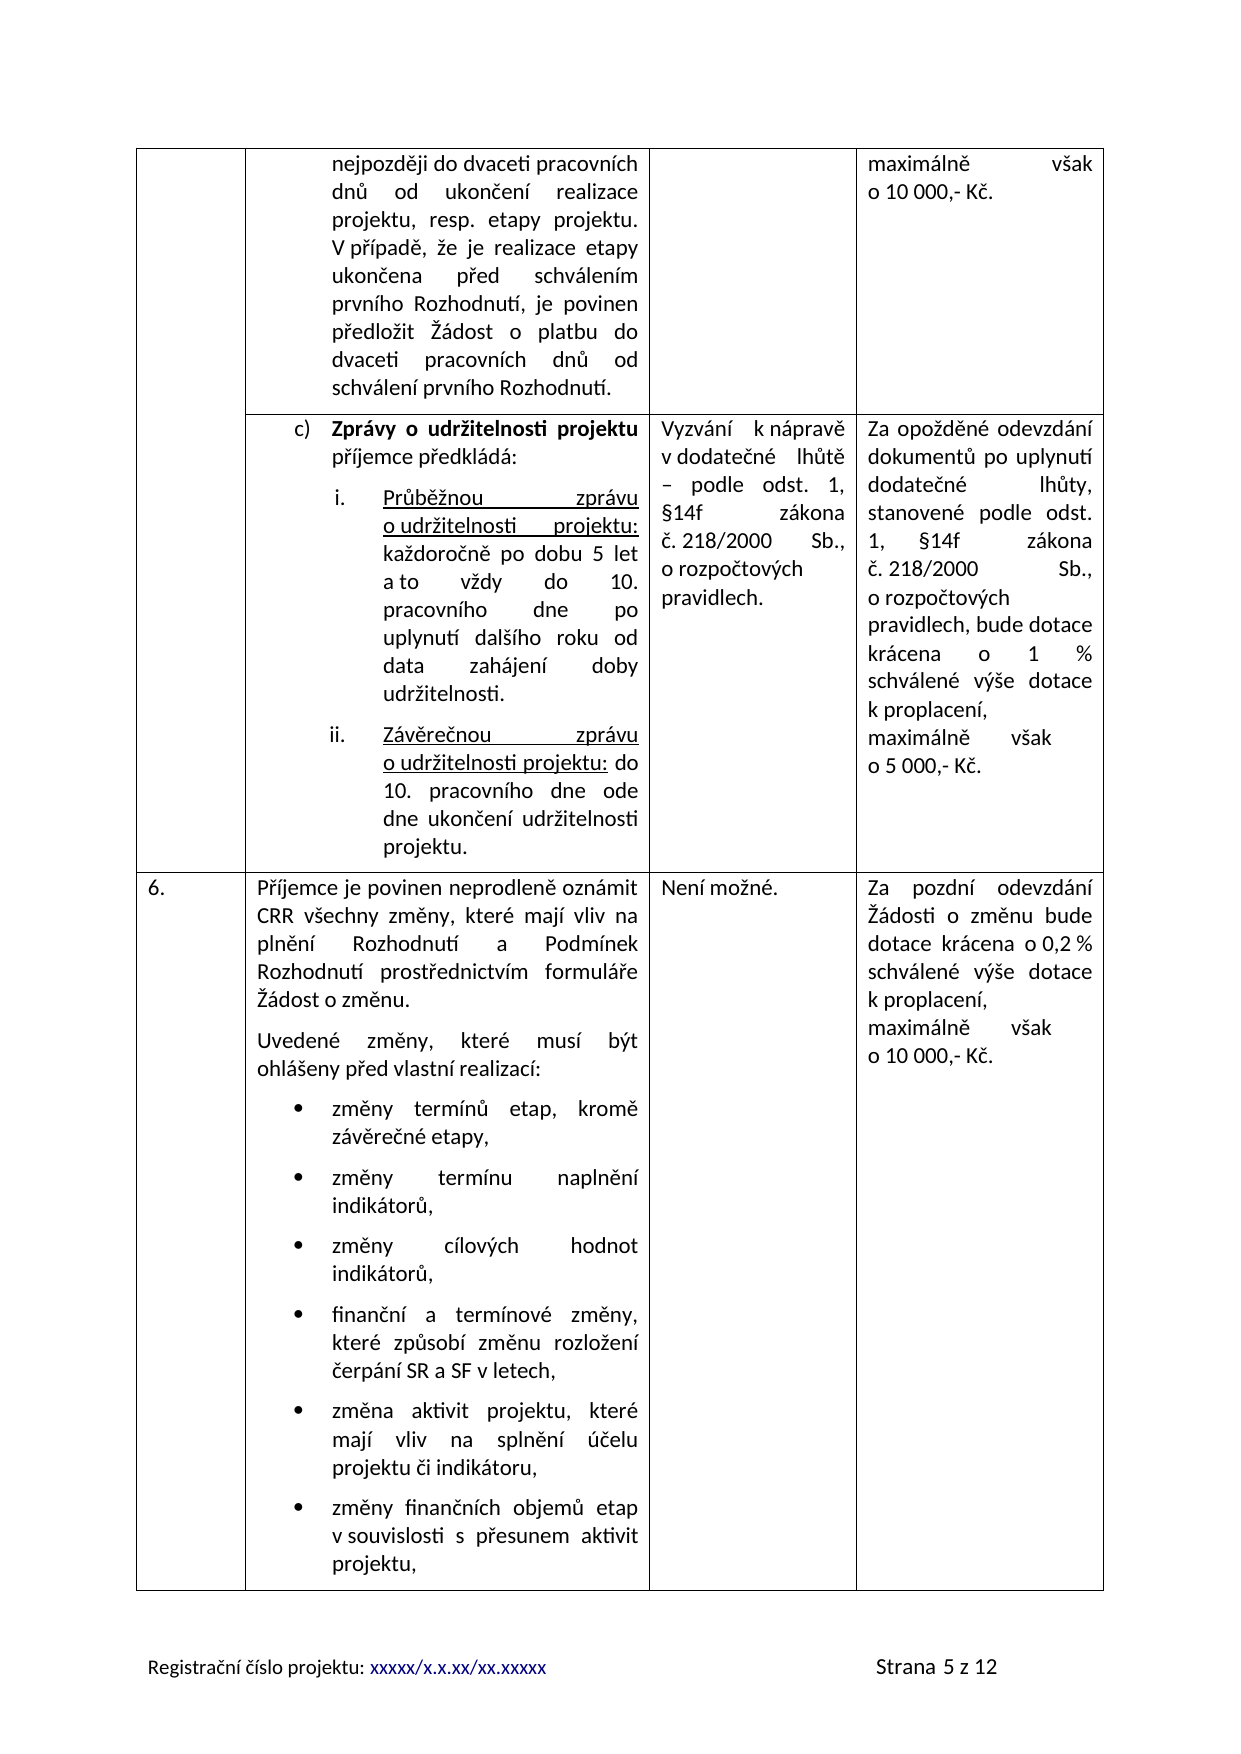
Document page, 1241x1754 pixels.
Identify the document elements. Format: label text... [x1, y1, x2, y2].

table_cell Není možné. [650, 873, 856, 1590]
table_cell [650, 149, 856, 413]
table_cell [246, 149, 649, 413]
table_cell Za opožděné odevzdání dokumentů po uplynutí dodatečné lhůty, stanovené podle odst. 1, §14f zákona č. 218/2000 Sb., o rozpočtových pravidlech, bude dotace krácena o 1 % schválené výše dotace k proplacení, maximálně však o 5 000,- Kč. [857, 415, 1103, 872]
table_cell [857, 873, 1103, 1590]
table_cell 6. [137, 873, 245, 1590]
table_cell Vyzvání k nápravě v dodatečné lhůtě – podle odst. 1, §14f zákona č. 218/2000 Sb., o rozpočtových pravidlech. [650, 415, 856, 872]
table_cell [246, 873, 649, 1590]
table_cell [857, 149, 1103, 413]
table_cell Zprávy o udržitelnosti projektu příjemce předkládá: Průběžnou zprávu o udržitelnosti projektu: každoročně po dobu 5 let a to vždy do 10. pracovního dne po uplynutí dalšího roku od data zahájení doby udržitelnosti. Závěrečnou zprávu o udržitelnosti projektu: do 10. pracovního dne ode dne ukončení udržitelnosti projektu. [246, 415, 649, 872]
